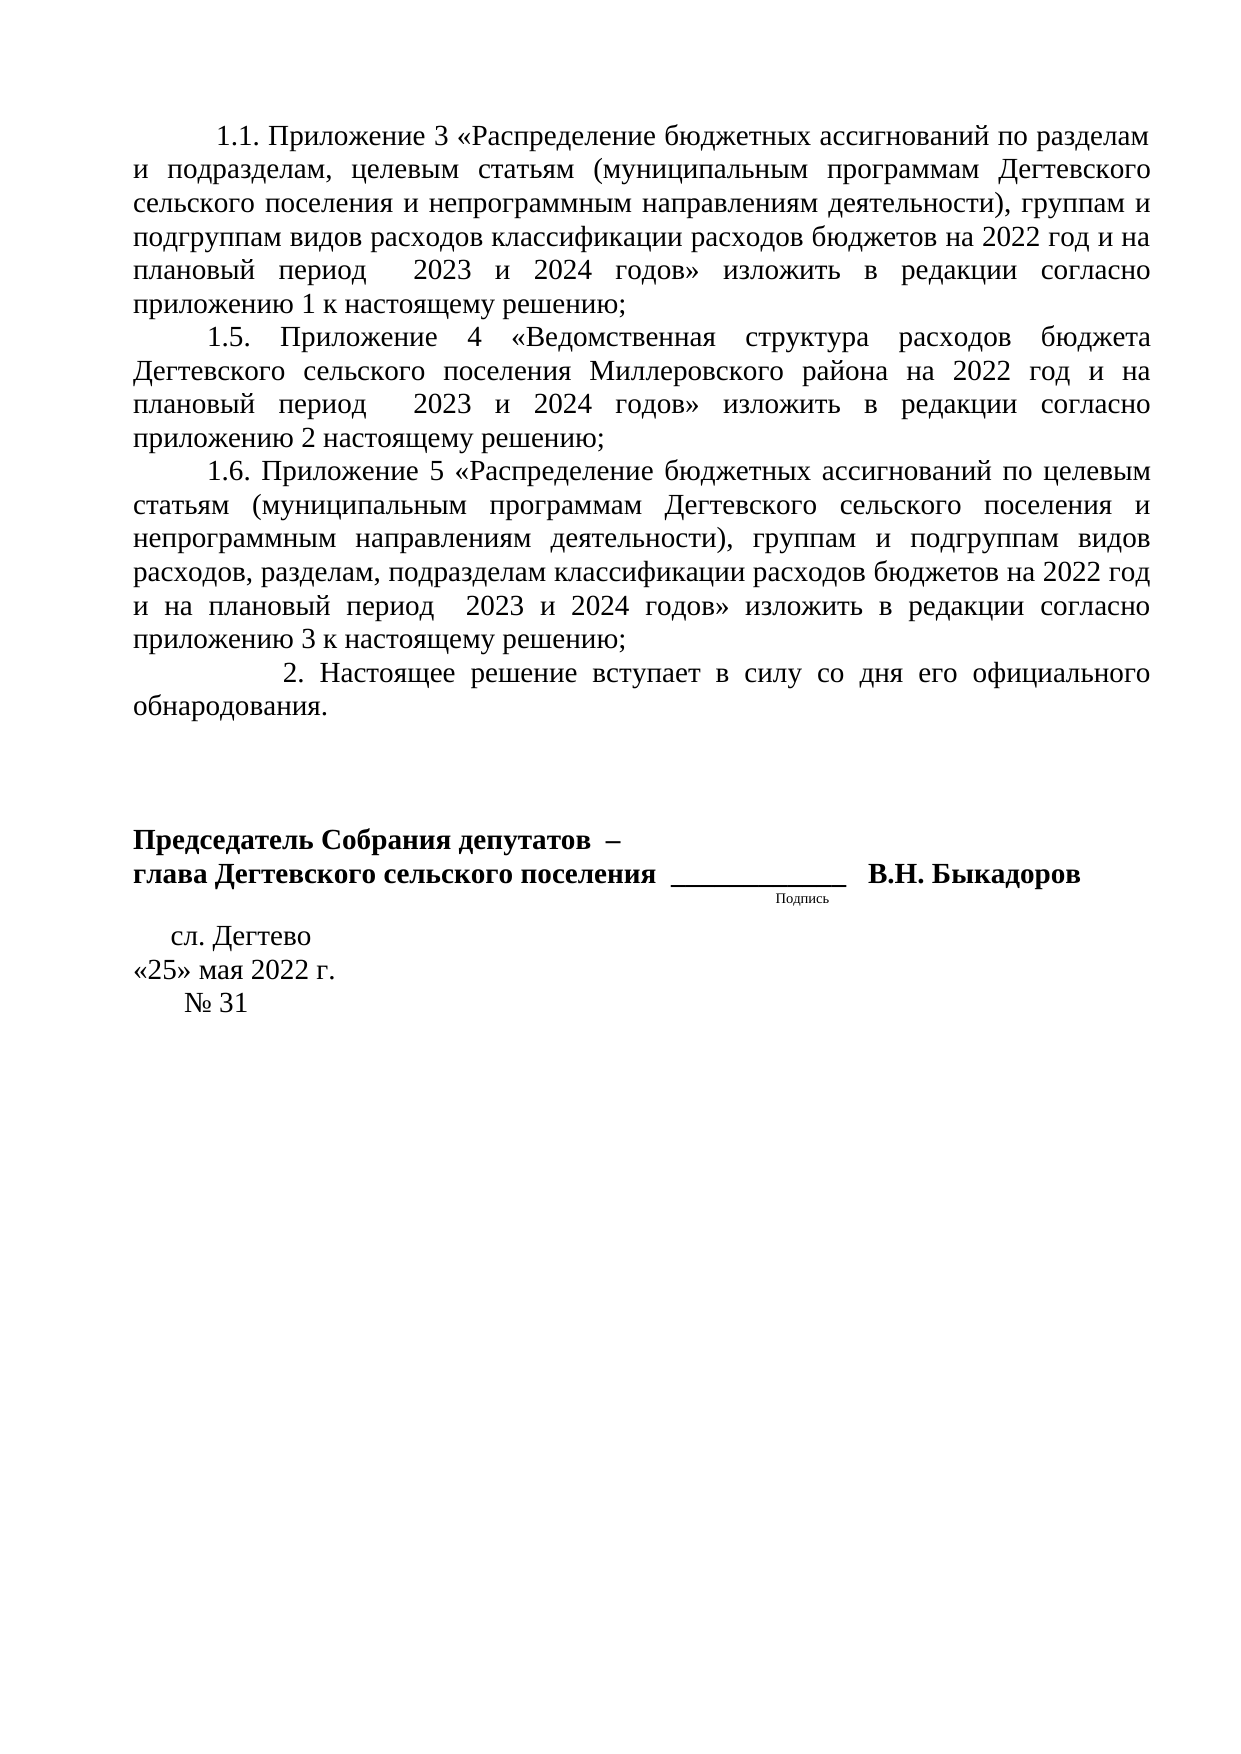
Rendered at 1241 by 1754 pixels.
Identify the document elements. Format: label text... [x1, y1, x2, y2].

text сл. Дегтево [133, 918, 1152, 952]
text 1.6. Приложение 5 «Распределение бюджетных ассигнований по целевым статьям (муниципальным программам Дегтевского сельского поселения и непрограммным направлениям деятельности), группам и подгруппам видов расходов, разделам, подразделам классификации расходов бюджетов на 2022 год и на плановый период 2023 и 2024 годов» изложить в редакции согласно приложению 3 к настоящему решению; [133, 453, 1152, 655]
text Подпись [133, 889, 1152, 918]
text 2. Настоящее решение вступает в силу со дня его официального обнародования. [133, 655, 1152, 722]
text глава Дегтевского сельского поселения ____________ В.Н. Быкадоров [133, 856, 1152, 889]
text 1.5. Приложение 4 «Ведомственная структура расходов бюджета Дегтевского сельского поселения Миллеровского района на 2022 год и на плановый период 2023 и 2024 годов» изложить в редакции согласно приложению 2 настоящему решению; [133, 319, 1152, 453]
text Председатель Собрания депутатов – [133, 822, 1152, 856]
text 1.1. Приложение 3 «Распределение бюджетных ассигнований по разделам и подразделам, целевым статьям (муниципальным программам Дегтевского сельского поселения и непрограммным направлениям деятельности), группам и подгруппам видов расходов классификации расходов бюджетов на 2022 год и на плановый период 2023 и 2024 годов» изложить в редакции согласно приложению 1 к настоящему решению; [133, 118, 1152, 319]
text «25» мая 2022 г. [133, 952, 1152, 985]
text № 31 [133, 985, 1152, 1019]
